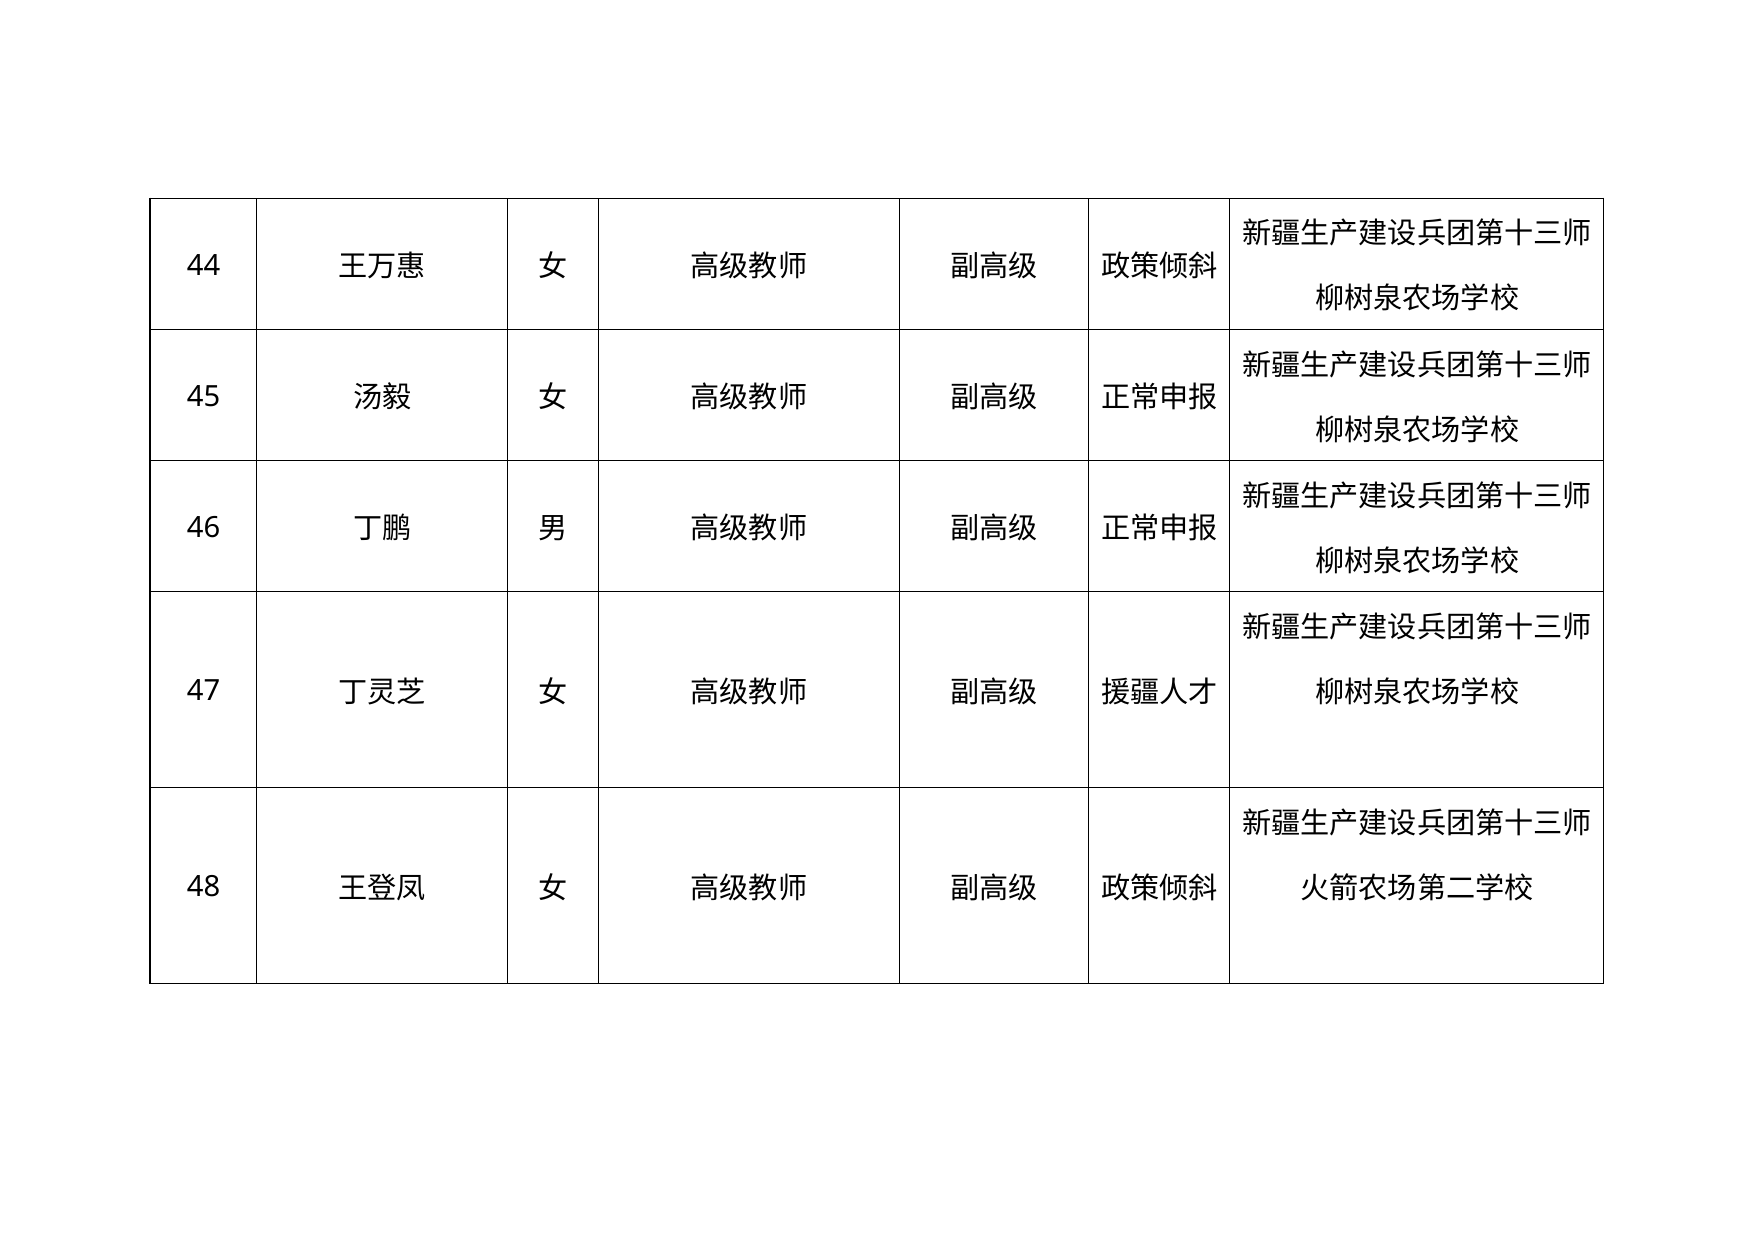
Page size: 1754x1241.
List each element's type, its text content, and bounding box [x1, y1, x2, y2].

table_cell 丁鹏 [257, 461, 507, 591]
table_cell 正常申报 [1089, 330, 1229, 460]
table_cell 新疆生产建设兵团第十三师柳树泉农场学校 [1230, 330, 1603, 460]
table_cell 高级教师 [599, 788, 899, 983]
table_cell 高级教师 [599, 592, 899, 787]
table_cell 副高级 [900, 592, 1088, 787]
table_cell 44 [151, 199, 256, 329]
table_cell 46 [151, 461, 256, 591]
table_cell 男 [508, 461, 598, 591]
table_cell 副高级 [900, 199, 1088, 329]
table_cell 政策倾斜 [1089, 788, 1229, 983]
table_cell 高级教师 [599, 330, 899, 460]
table_cell 高级教师 [599, 199, 899, 329]
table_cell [1230, 788, 1603, 983]
table_cell 副高级 [900, 461, 1088, 591]
table_cell 45 [151, 330, 256, 460]
table_cell 援疆人才 [1089, 592, 1229, 787]
table_cell 汤毅 [257, 330, 507, 460]
table_cell 新疆生产建设兵团第十三师柳树泉农场学校 [1230, 592, 1603, 787]
table_cell 女 [508, 199, 598, 329]
table_cell 47 [151, 592, 256, 787]
table_cell 政策倾斜 [1089, 199, 1229, 329]
table_cell 正常申报 [1089, 461, 1229, 591]
table_cell 副高级 [900, 330, 1088, 460]
table_cell 丁灵芝 [257, 592, 507, 787]
table_cell 女 [508, 592, 598, 787]
table_cell 新疆生产建设兵团第十三师柳树泉农场学校 [1230, 461, 1603, 591]
table_cell 女 [508, 330, 598, 460]
table_cell 新疆生产建设兵团第十三师柳树泉农场学校 [1230, 199, 1603, 329]
table_cell 高级教师 [599, 461, 899, 591]
table_cell 女 [508, 788, 598, 983]
table_cell 48 [151, 788, 256, 983]
table_cell 王登凤 [257, 788, 507, 983]
table_cell 副高级 [900, 788, 1088, 983]
table_cell 王万惠 [257, 199, 507, 329]
